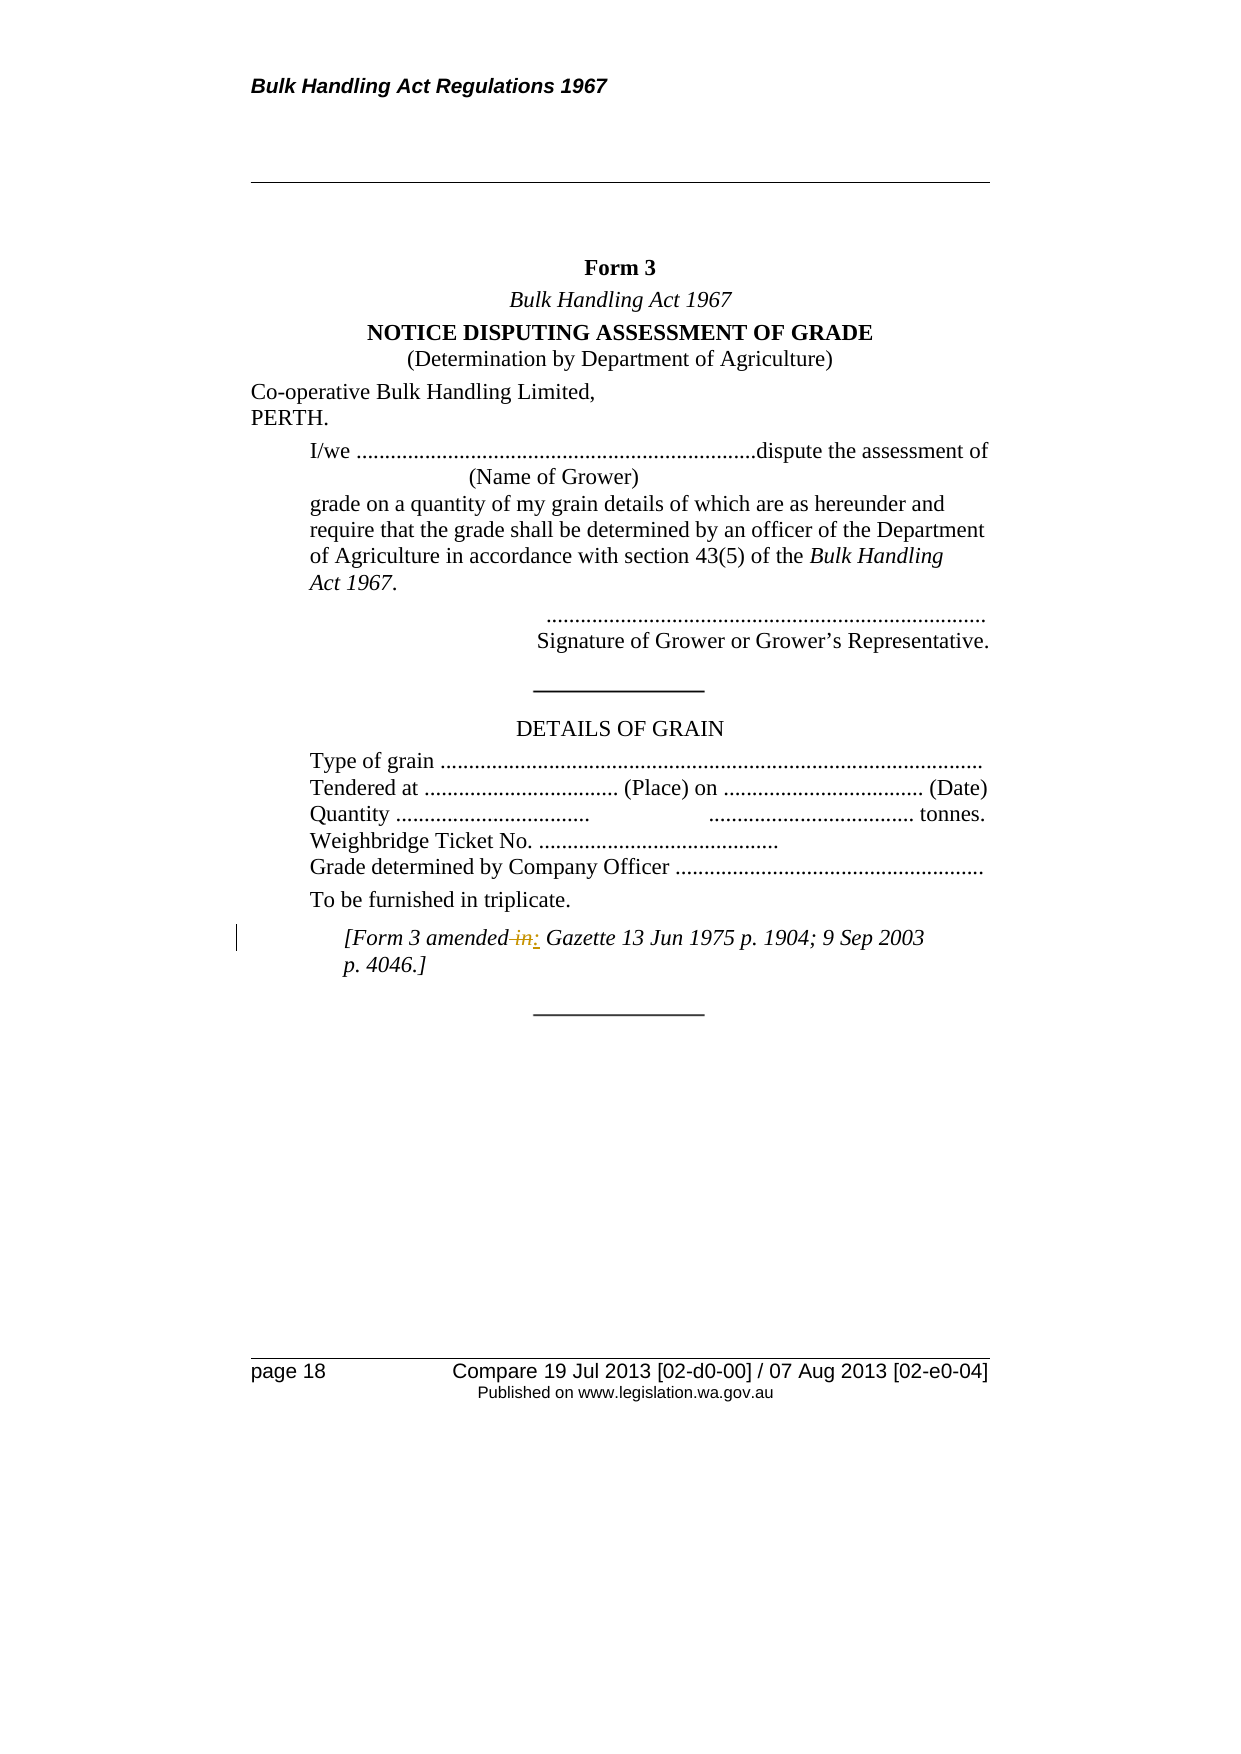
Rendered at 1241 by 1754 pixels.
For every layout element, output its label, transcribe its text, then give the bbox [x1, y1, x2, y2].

text Form 3 [251, 254, 990, 280]
text Weighbridge Ticket No. .......................................... [309, 827, 990, 853]
picture [524, 678, 716, 709]
text . [251, 404, 990, 431]
text Grade determined by Company Officer ...................................................... [309, 853, 990, 879]
text Co-operative Bulk Handling Limited, [251, 378, 990, 404]
text Signature of Grower or Grower’s Representative. [309, 628, 990, 654]
text (Name of Grower) [309, 463, 798, 489]
text Type of grain ............................................................................................... [309, 748, 990, 774]
text ............................................................................. [546, 601, 990, 628]
picture [524, 1002, 716, 1032]
text Tendered at .................................. (Place) on ................................... (Date) [309, 774, 990, 800]
text DETAILS OF GRAIN [251, 715, 990, 741]
text I/we ......................................................................dispute the assessment of [309, 437, 990, 463]
text [Form 3 amended Gazette 13 Jun 1975 p. 1904; 9 Sep 2003 p. 4046.] [251, 924, 990, 977]
text Bulk Handling Act 1967 [251, 286, 990, 313]
text Quantity .................................. .................................... tonnes. [309, 800, 990, 827]
text (Determination by Department of Agriculture) [251, 345, 990, 372]
text To be furnished in triplicate. [309, 886, 990, 912]
text grade on a quantity of my grain details of which are as hereunder and require that the grade shall be determined by an officer of the Department of Agriculture in accordance with section 43(5) of the Bulk Handling Act 1967. [309, 489, 990, 595]
text NOTICE DISPUTING ASSESSMENT OF GRADE [251, 319, 990, 345]
